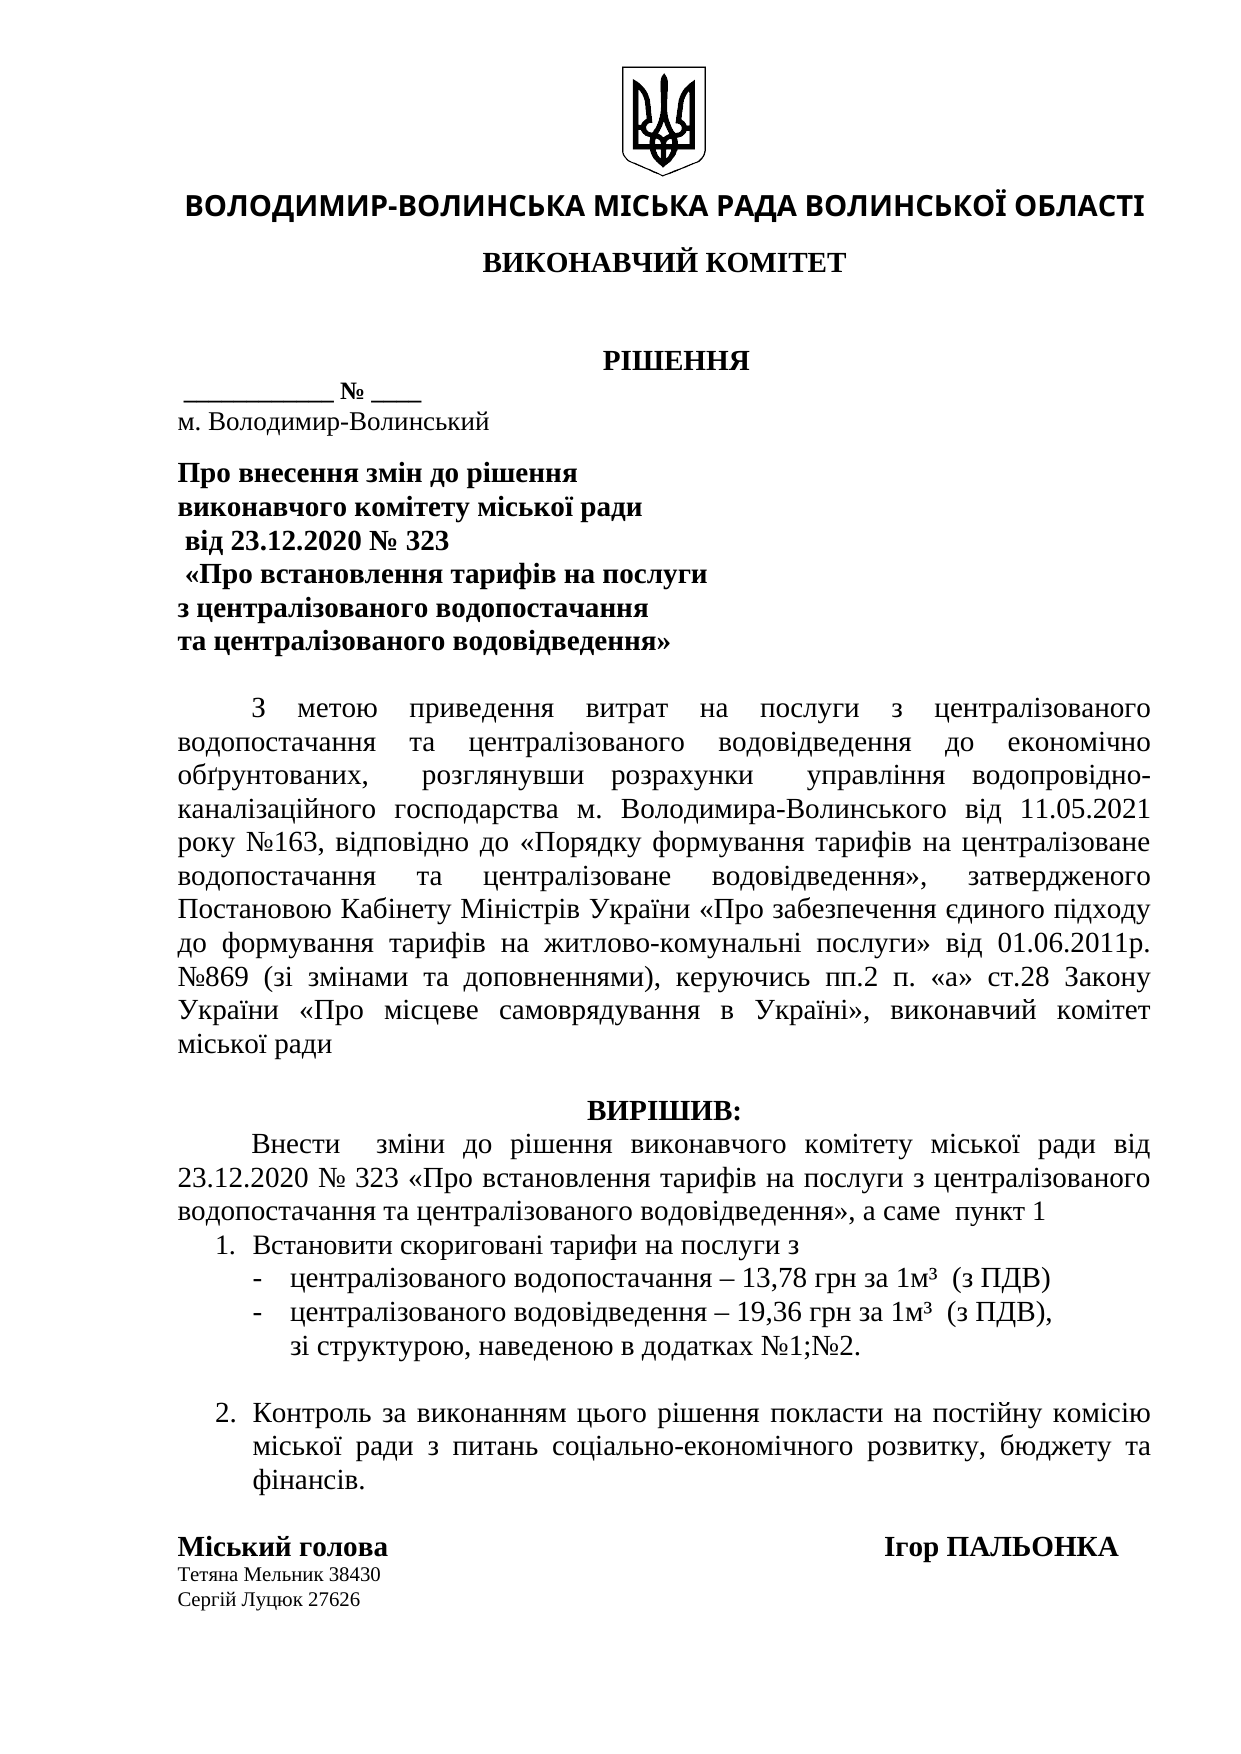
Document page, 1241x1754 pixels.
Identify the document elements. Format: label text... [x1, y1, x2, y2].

text та централізованого водовідведення» [177, 623, 1152, 657]
subtitle ВОЛОДИМИР-ВОЛИНСЬКА МІСЬКА РАДА ВОЛИНСЬКОЇ ОБЛАСТІ [177, 185, 1152, 225]
text Сергій Луцюк 27626 [177, 1586, 1152, 1611]
text м. Володимир-Волинський [177, 405, 1152, 436]
text З метою приведення витрат на послуги з централізованого водопостачання та централізованого водовідведення до економічно обґрунтованих, розглянувши розрахунки управління водопровідно-каналізаційного господарства м. Володимира-Волинського від 11.05.2021 року №163, відповідно до «Порядку формування тарифів на централізоване водопостачання та централізоване водовідведення», затвердженого Постановою Кабінету Міністрів України «Про забезпечення єдиного підходу до формування тарифів на житлово-комунальні послуги» від 01.06.2011р. №869 (зі змінами та доповненнями), керуючись пп.2 п. «а» ст.28 Закону України «Про місцеве самоврядування в Україні», виконавчий комітет міської ради [177, 690, 1152, 1059]
list централізованого водопостачання – 13,78 грн за 1м³ (з ПДВ) [252, 1261, 1152, 1294]
text Про внесення змін до рішення [177, 456, 1152, 489]
text Внести зміни до рішення виконавчого комітету міської ради від 23.12.2020 № 323 «Про встановлення тарифів на послуги з централізованого водопостачання та централізованого водовідведення», а саме пункт 1 [177, 1126, 1152, 1227]
text ВИРІШИВ: [177, 1093, 1152, 1126]
subtitle ВИКОНАВЧИЙ КОМІТЕТ [177, 245, 1152, 324]
list Встановити скориговані тарифи на послуги з [215, 1227, 1152, 1261]
text виконавчого комітету міської ради [177, 489, 1152, 523]
text РІШЕННЯ [251, 343, 1152, 376]
text з централізованого водопостачання [177, 590, 1152, 623]
list централізованого водовідведення – 19,36 грн за 1м³ (з ПДВ), [252, 1294, 1152, 1328]
text ____________ № ____ [177, 376, 1152, 405]
text від 23.12.2020 № 323 [177, 523, 1152, 556]
text «Про встановлення тарифів на послуги [177, 556, 1152, 590]
text зі структурою, наведеною в додатках №1;№2. [290, 1328, 1152, 1361]
text Міський голова Ігор ПАЛЬОНКА [177, 1529, 1152, 1562]
list Контроль за виконанням цього рішення покласти на постійну комісію міської ради з питань соціально-економічного розвитку, бюджету та фінансів. [215, 1395, 1152, 1495]
text Тетяна Мельник 38430 [177, 1562, 1152, 1586]
